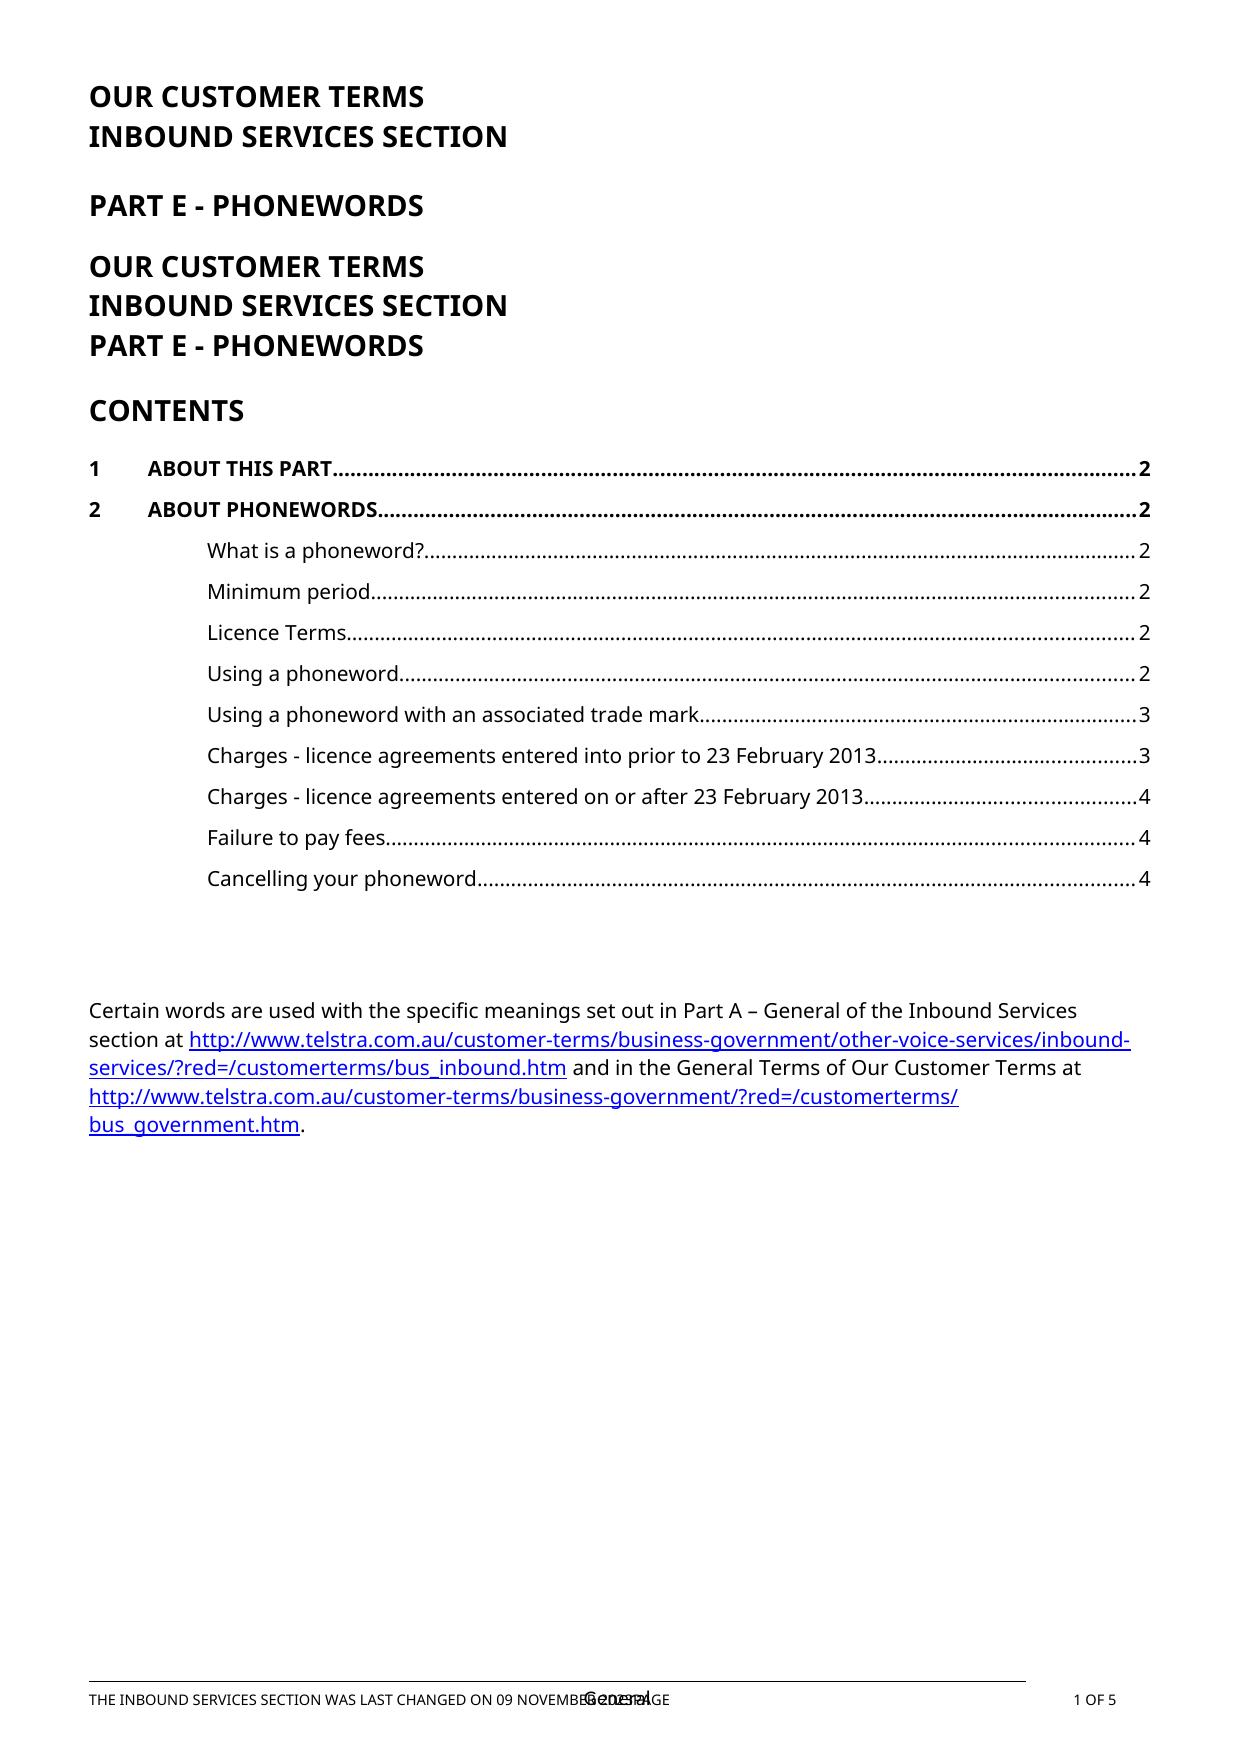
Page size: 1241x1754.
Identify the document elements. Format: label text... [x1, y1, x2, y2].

text Cancelling your phoneword 4 [207, 864, 1152, 892]
text 2 ABOUT PHONEWORDS 2 [89, 496, 1152, 524]
text Certain words are used with the specific meanings set out in Part A – General of the Inbound Services section at http://www.telstra.com.au/customer-terms/business-government/other-voice-services/inbound-services/?red=/customerterms/bus_inbound.htm and in the General Terms of Our Customer Terms at http://www.telstra.com.au/customer-terms/business-government/?red=/customerterms/bus_government.htm. [89, 997, 1152, 1139]
text Charges - licence agreements entered on or after 23 February 2013 4 [207, 782, 1152, 811]
text CONTENTS [89, 390, 1152, 429]
text Licence Terms 2 [207, 618, 1152, 647]
text Minimum period 2 [207, 577, 1152, 606]
text Failure to pay fees 4 [207, 823, 1152, 851]
text Using a phoneword with an associated trade mark 3 [207, 700, 1152, 729]
text Using a phoneword 2 [207, 659, 1152, 688]
text Charges - licence agreements entered into prior to 23 February 2013 3 [207, 741, 1152, 769]
text OUR CUSTOMER TERMS INBOUND SERVICES SECTION PART E - PHONEWORDS [89, 246, 1152, 365]
text 1 ABOUT THIS PART 2 [89, 454, 1152, 483]
text What is a phoneword? 2 [207, 536, 1152, 565]
